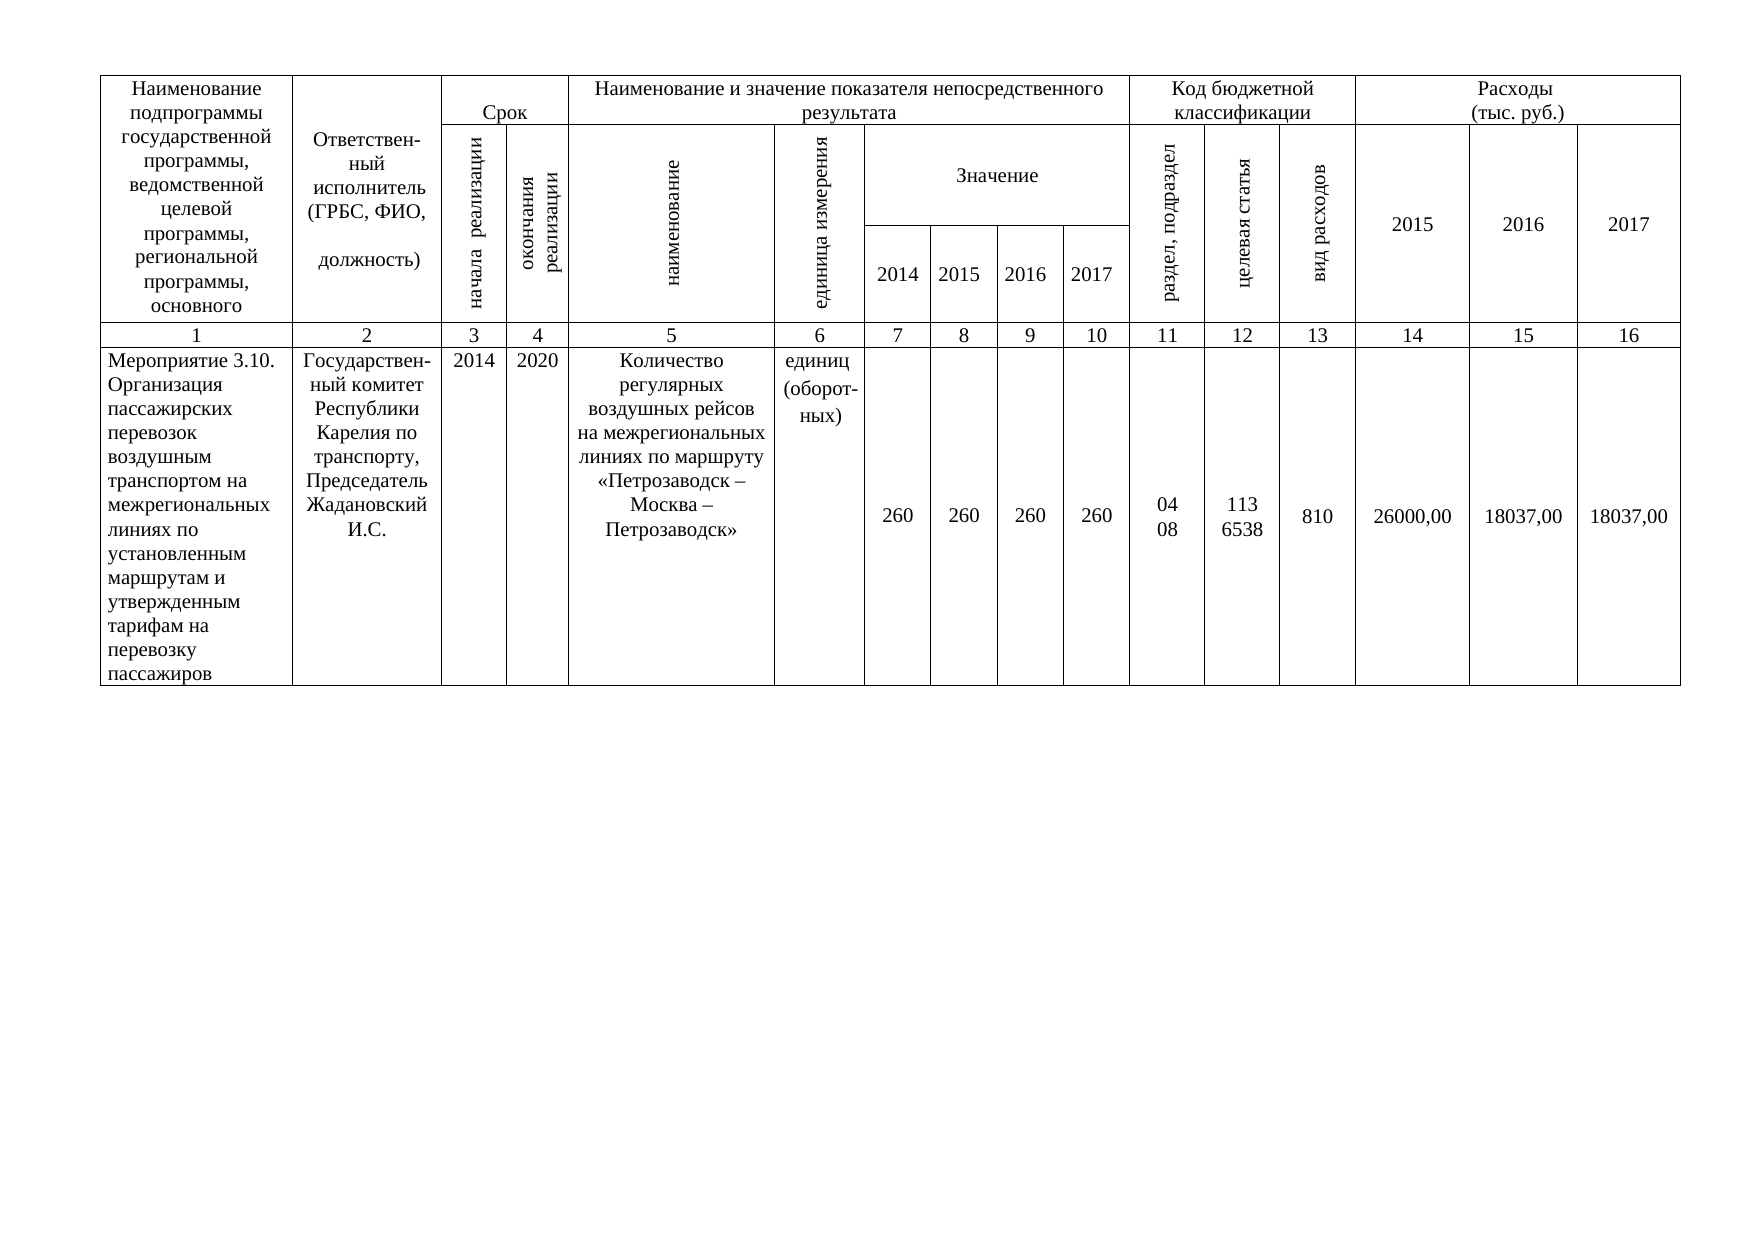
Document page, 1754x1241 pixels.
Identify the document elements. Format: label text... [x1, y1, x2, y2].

table_cell 3 [442, 323, 506, 347]
table_cell Значение [865, 125, 1129, 225]
table_cell 5 [569, 323, 774, 347]
table_cell 9 [998, 323, 1063, 347]
table_cell раздел, подраздел [1130, 125, 1204, 322]
table_cell 2 [293, 323, 441, 347]
table_cell 2016 [998, 226, 1063, 322]
table_cell 18037,00 [1470, 348, 1577, 685]
table_header Код бюджетной классификации [1130, 76, 1355, 124]
table_cell 15 [1470, 323, 1577, 347]
table_cell 11 [1130, 323, 1204, 347]
table_cell наименование [569, 125, 774, 322]
table_cell 13 [1280, 323, 1355, 347]
table_cell 4 [507, 323, 568, 347]
table_cell окончания реализации [507, 125, 568, 322]
table_cell 2015 [931, 226, 997, 322]
table_cell 16 [1578, 323, 1680, 347]
table_cell 1 [101, 323, 292, 347]
table_header Наименование и значение показателя непосредственного результата [569, 76, 1129, 124]
table_cell Мероприятие 3.10. Организация пассажирских перевозок воздушным транспортом на межрегиональных линиях по установленным маршрутам и утвержденным тарифам на перевозку пассажиров [101, 348, 292, 685]
table_cell 2017 [1064, 226, 1129, 322]
table_cell 260 [865, 348, 930, 685]
table_cell 10 [1064, 323, 1129, 347]
table_cell 26000,00 [1356, 348, 1469, 685]
table_cell 8 [931, 323, 997, 347]
table_cell 2014 [865, 226, 930, 322]
table_cell 12 [1205, 323, 1279, 347]
table_cell Государствен-ный комитет Республики Карелия по транспорту, Председатель Жадановский И.С. [293, 348, 441, 685]
table_header Ответствен-ный исполнитель (ГРБС, ФИО, должность) [293, 76, 441, 322]
table_cell 2016 [1470, 125, 1577, 322]
table_cell 7 [865, 323, 930, 347]
table_header Наименование подпрограммы государственной программы, ведомственной целевой программы, региональной программы, основного мероприятия, мероприятия, долгосрочной целевой программы [101, 76, 292, 322]
table_cell целевая статья [1205, 125, 1279, 322]
table_cell 113 6538 [1205, 348, 1279, 685]
table_cell 18037,00 [1578, 348, 1680, 685]
table_cell вид расходов [1280, 125, 1355, 322]
table_cell 810 [1280, 348, 1355, 685]
table_header Срок [442, 76, 568, 124]
table_cell начала реализации [442, 125, 506, 322]
table_cell 14 [1356, 323, 1469, 347]
table_cell 04 08 [1130, 348, 1204, 685]
table_cell Количество регулярных воздушных рейсов на межрегиональных линиях по маршруту «Петрозаводск – Москва – Петрозаводск» [569, 348, 774, 685]
table_cell единиц (оборот-ных) [775, 348, 864, 685]
table_cell 2014 [442, 348, 506, 685]
table_cell единица измерения [775, 125, 864, 322]
table_cell 260 [998, 348, 1063, 685]
table_cell 2017 [1578, 125, 1680, 322]
table_cell 2020 [507, 348, 568, 685]
table_cell 260 [1064, 348, 1129, 685]
table_header Расходы (тыс. руб.) [1356, 76, 1680, 124]
table_cell 6 [775, 323, 864, 347]
table_cell 260 [931, 348, 997, 685]
table_cell 2015 [1356, 125, 1469, 322]
